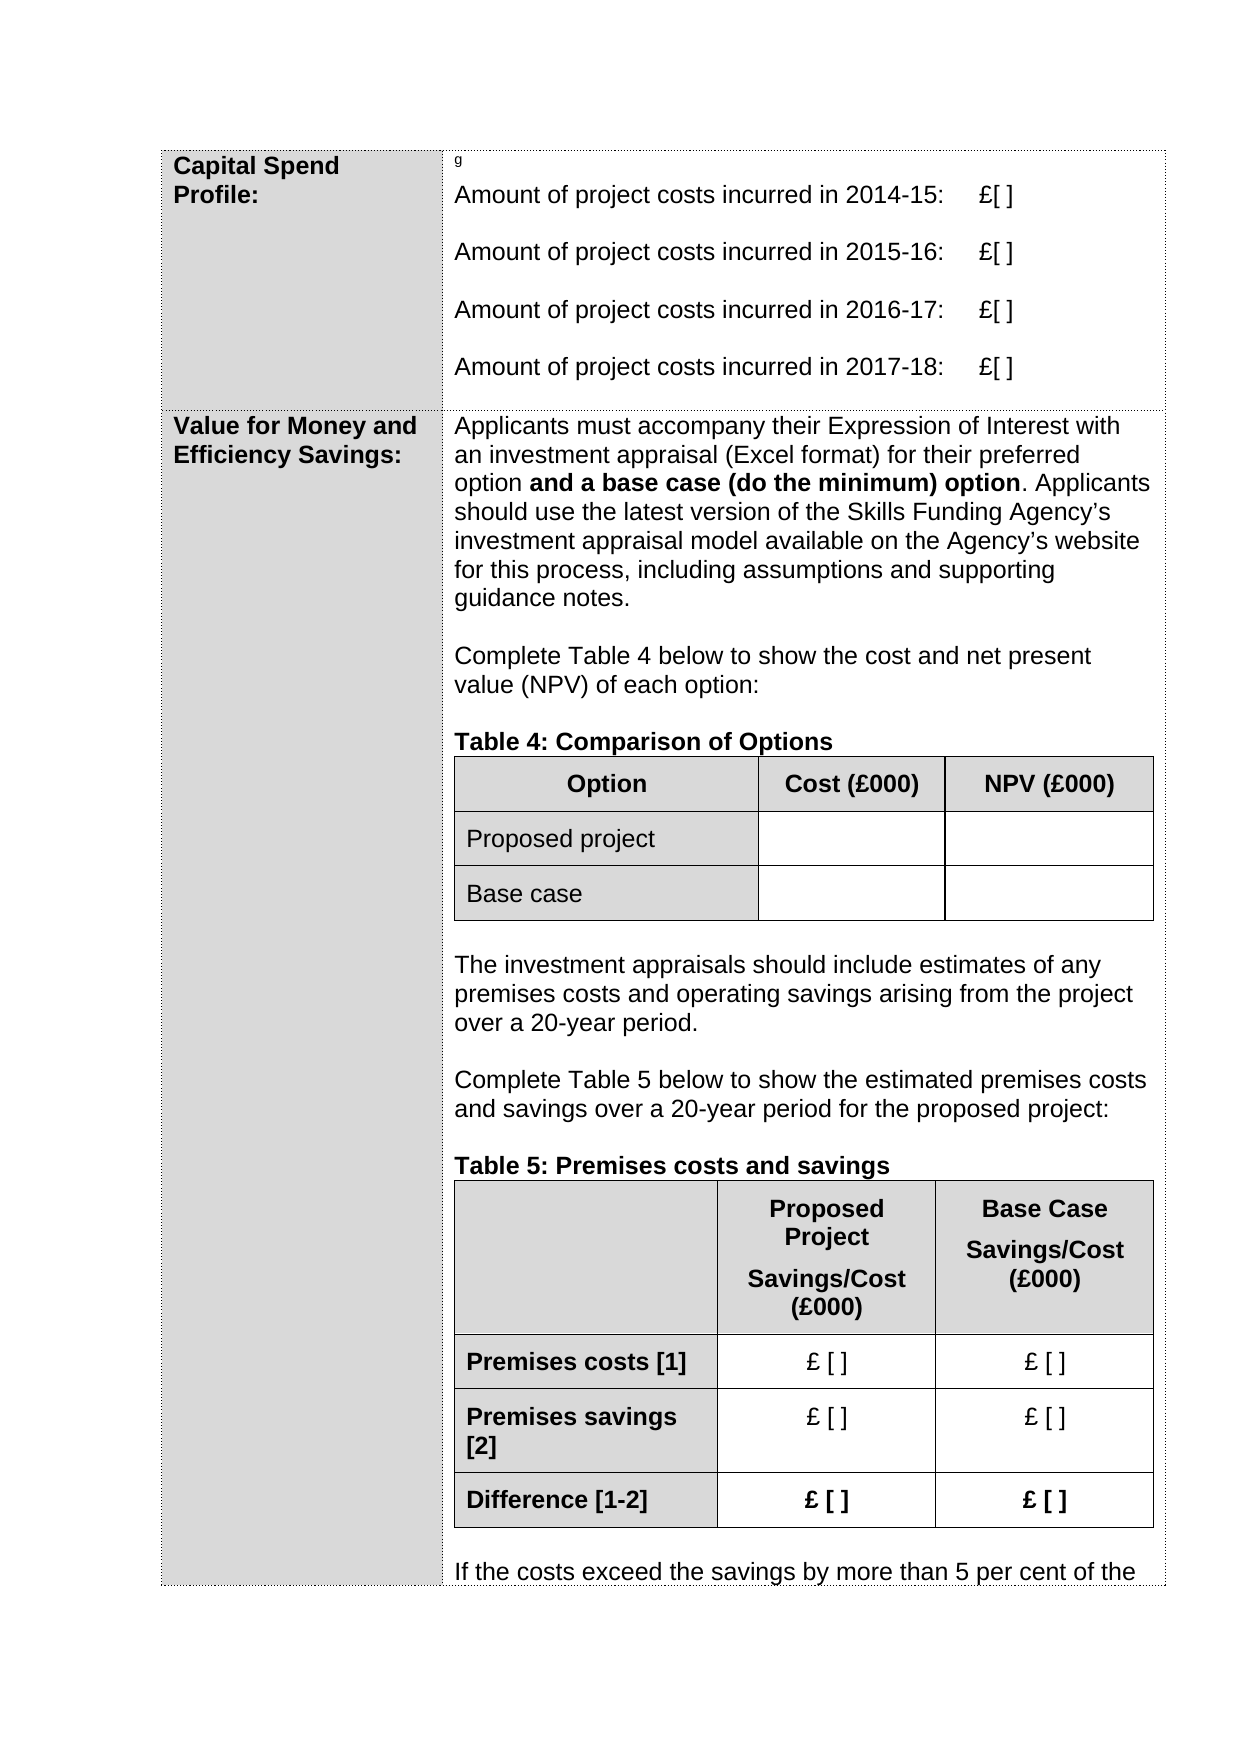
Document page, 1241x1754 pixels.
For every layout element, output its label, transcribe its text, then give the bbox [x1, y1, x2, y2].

table_cell g Amount of project costs incurred in 2014-15: £[ ] Amount of project costs incurred in 2015-16: £[ ] Amount of project costs incurred in 2016-17: £[ ] Amount of project costs incurred in 2017-18: £[ ] [443, 150, 1166, 410]
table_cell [443, 410, 1166, 1585]
table_cell Capital Spend Profile: [162, 150, 443, 410]
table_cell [162, 410, 443, 1585]
